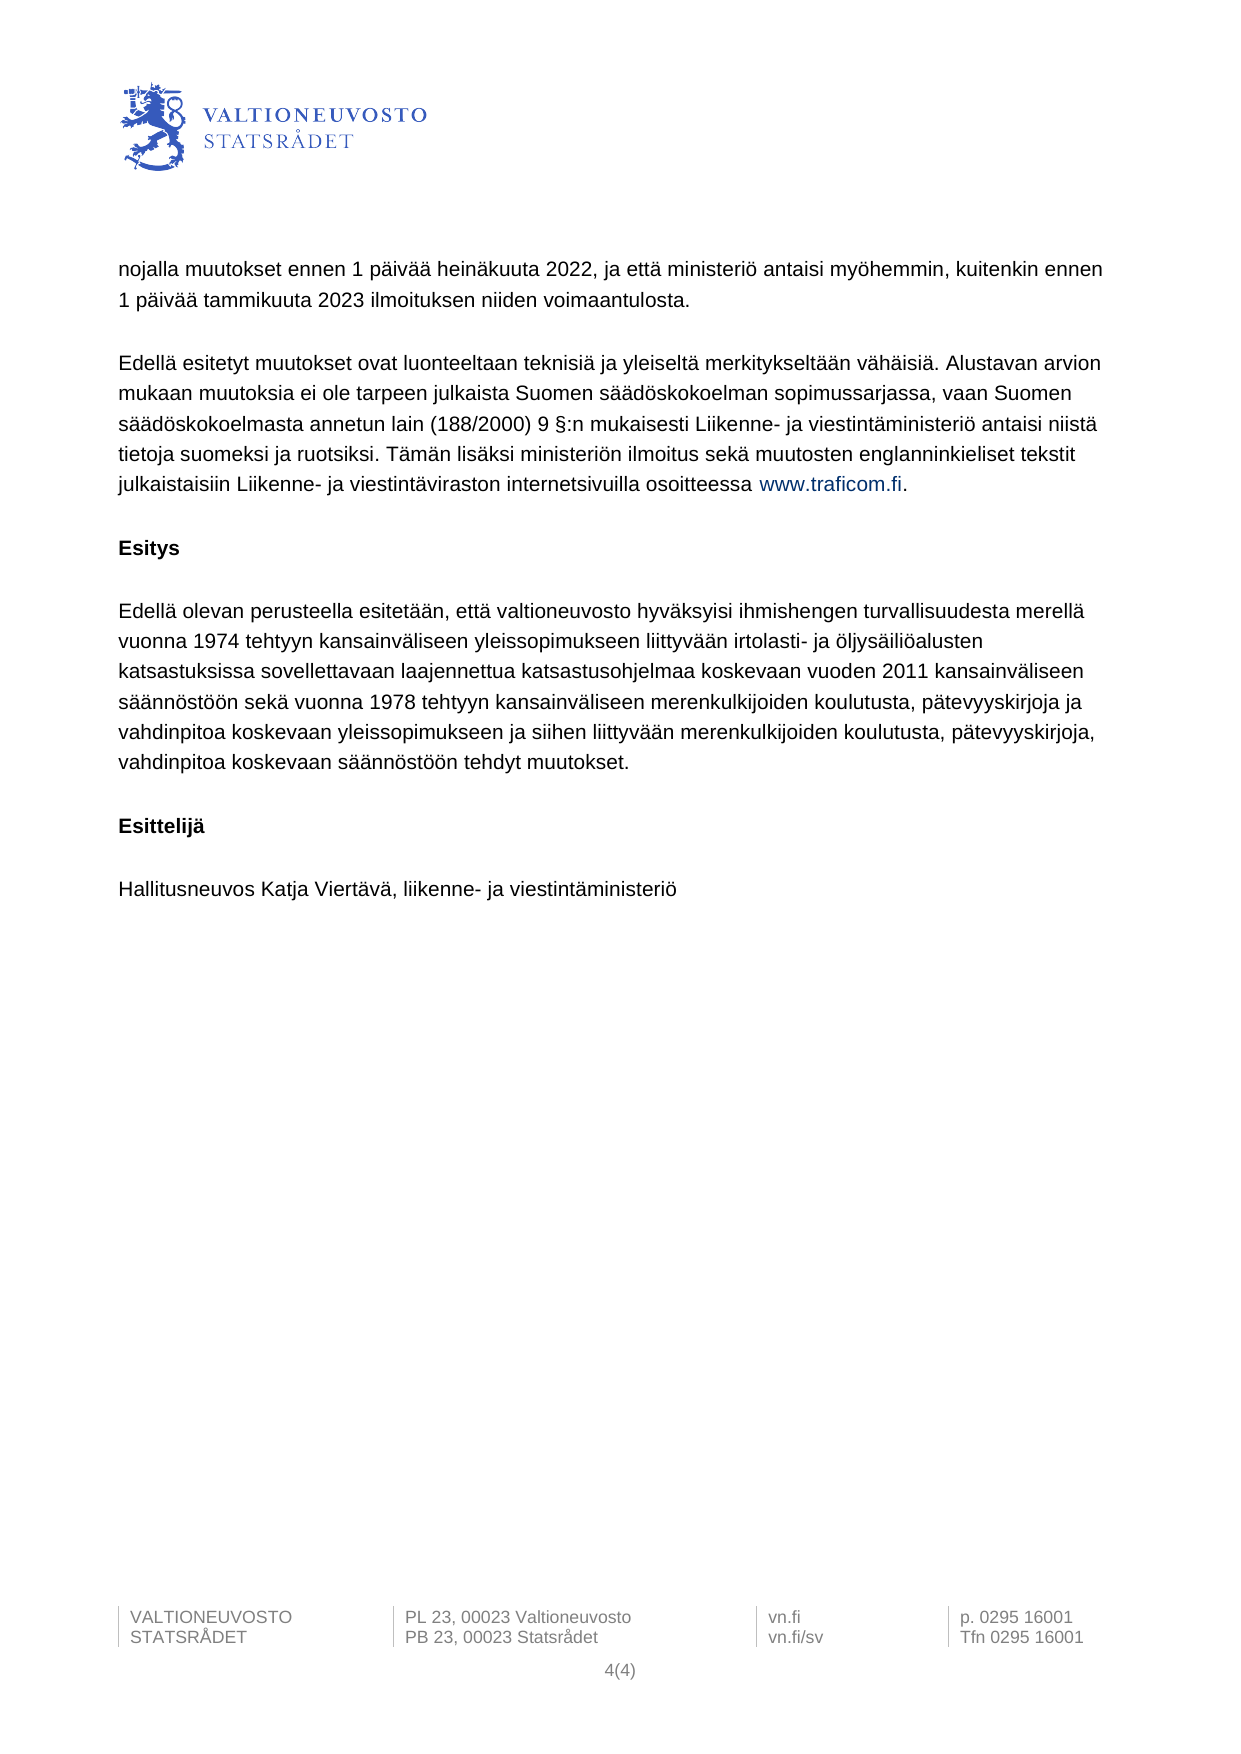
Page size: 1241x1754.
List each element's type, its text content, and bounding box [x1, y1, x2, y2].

picture [89, 49, 462, 207]
text Esittelijä [118, 807, 1122, 837]
text Esitys [118, 529, 1122, 559]
text Edellä olevan perusteella esitetään, että valtioneuvosto hyväksyisi ihmishengen turvallisuudesta merellä vuonna 1974 tehtyyn kansainväliseen yleissopimukseen liittyvään irtolasti- ja öljysäiliöalusten katsastuksissa sovellettavaan laajennettua katsastusohjelmaa koskevaan vuoden 2011 kansainväliseen säännöstöön sekä vuonna 1978 tehtyyn kansainväliseen merenkulkijoiden koulutusta, pätevyyskirjoja ja vahdinpitoa koskevaan yleissopimukseen ja siihen liittyvään merenkulkijoiden koulutusta, pätevyyskirjoja, vahdinpitoa koskevaan säännöstöön tehdyt muutokset. [118, 593, 1122, 774]
text Hallitusneuvos Katja Viertävä, liikenne- ja viestintäministeriö [118, 871, 1122, 901]
text Edellä esitetyt muutokset ovat luonteeltaan teknisiä ja yleiseltä merkitykseltään vähäisiä. Alustavan arvion mukaan muutoksia ei ole tarpeen julkaista Suomen säädöskokoelman sopimussarjassa, vaan Suomen säädöskokoelmasta annetun lain (188/2000) 9 §:n mukaisesti Liikenne- ja viestintäministeriö antaisi niistä tietoja suomeksi ja ruotsiksi. Tämän lisäksi ministeriön ilmoitus sekä muutosten englanninkieliset tekstit julkaistaisiin Liikenne- ja viestintäviraston internetsivuilla osoitteessa www.traficom.fi. [118, 345, 1122, 496]
